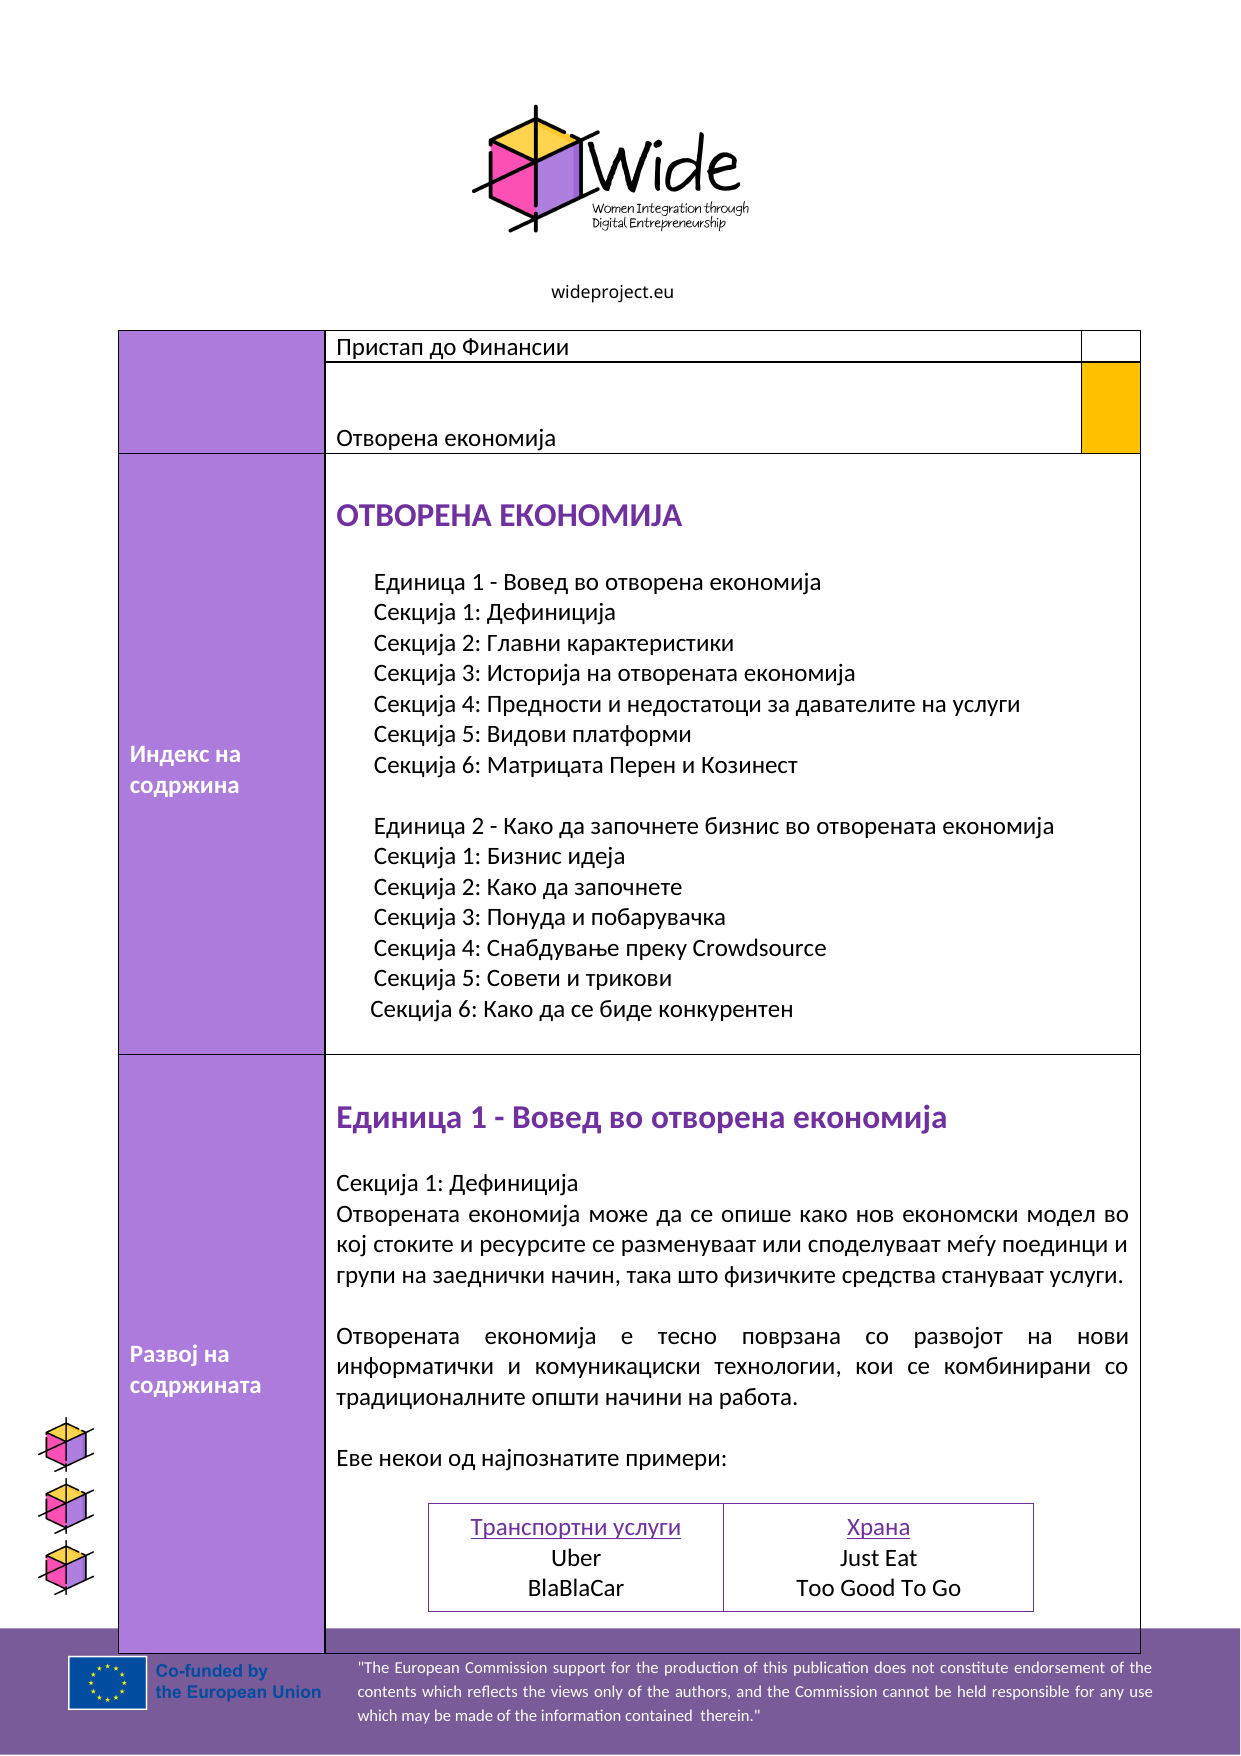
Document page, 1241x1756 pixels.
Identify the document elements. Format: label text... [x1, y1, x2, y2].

table_cell [1082, 363, 1140, 453]
table_cell ОТВОРЕНА ЕКОНОМИЈА Единица 1 - Вовед во отворена економија Секција 1: Дефиниција Секција 2: Главни карактеристики Секција 3: Историја на отворената економија Секција 4: Предности и недостатоци за давателите на услуги Секција 5: Видови платформи Секција 6: Матрицата Перен и Козинест Единица 2 - Како да започнете бизнис во отворената економија Секција 1: Бизнис идеја Секција 2: Како да започнете Секција 3: Понуда и побарувачка Секција 4: Снабдување преку Crowdsource Секција 5: Совети и трикови Секција 6: Како да се биде конкурентен [326, 454, 1140, 1054]
table_cell Развој на содржината [119, 1055, 324, 1653]
picture [66, 1654, 340, 1712]
picture [38, 1478, 94, 1534]
picture [428, 65, 796, 272]
picture [38, 1540, 94, 1595]
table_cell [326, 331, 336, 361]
table_cell Индекс на содржина [119, 454, 324, 1054]
picture [38, 1417, 94, 1472]
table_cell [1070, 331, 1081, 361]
table_cell [1082, 331, 1140, 361]
